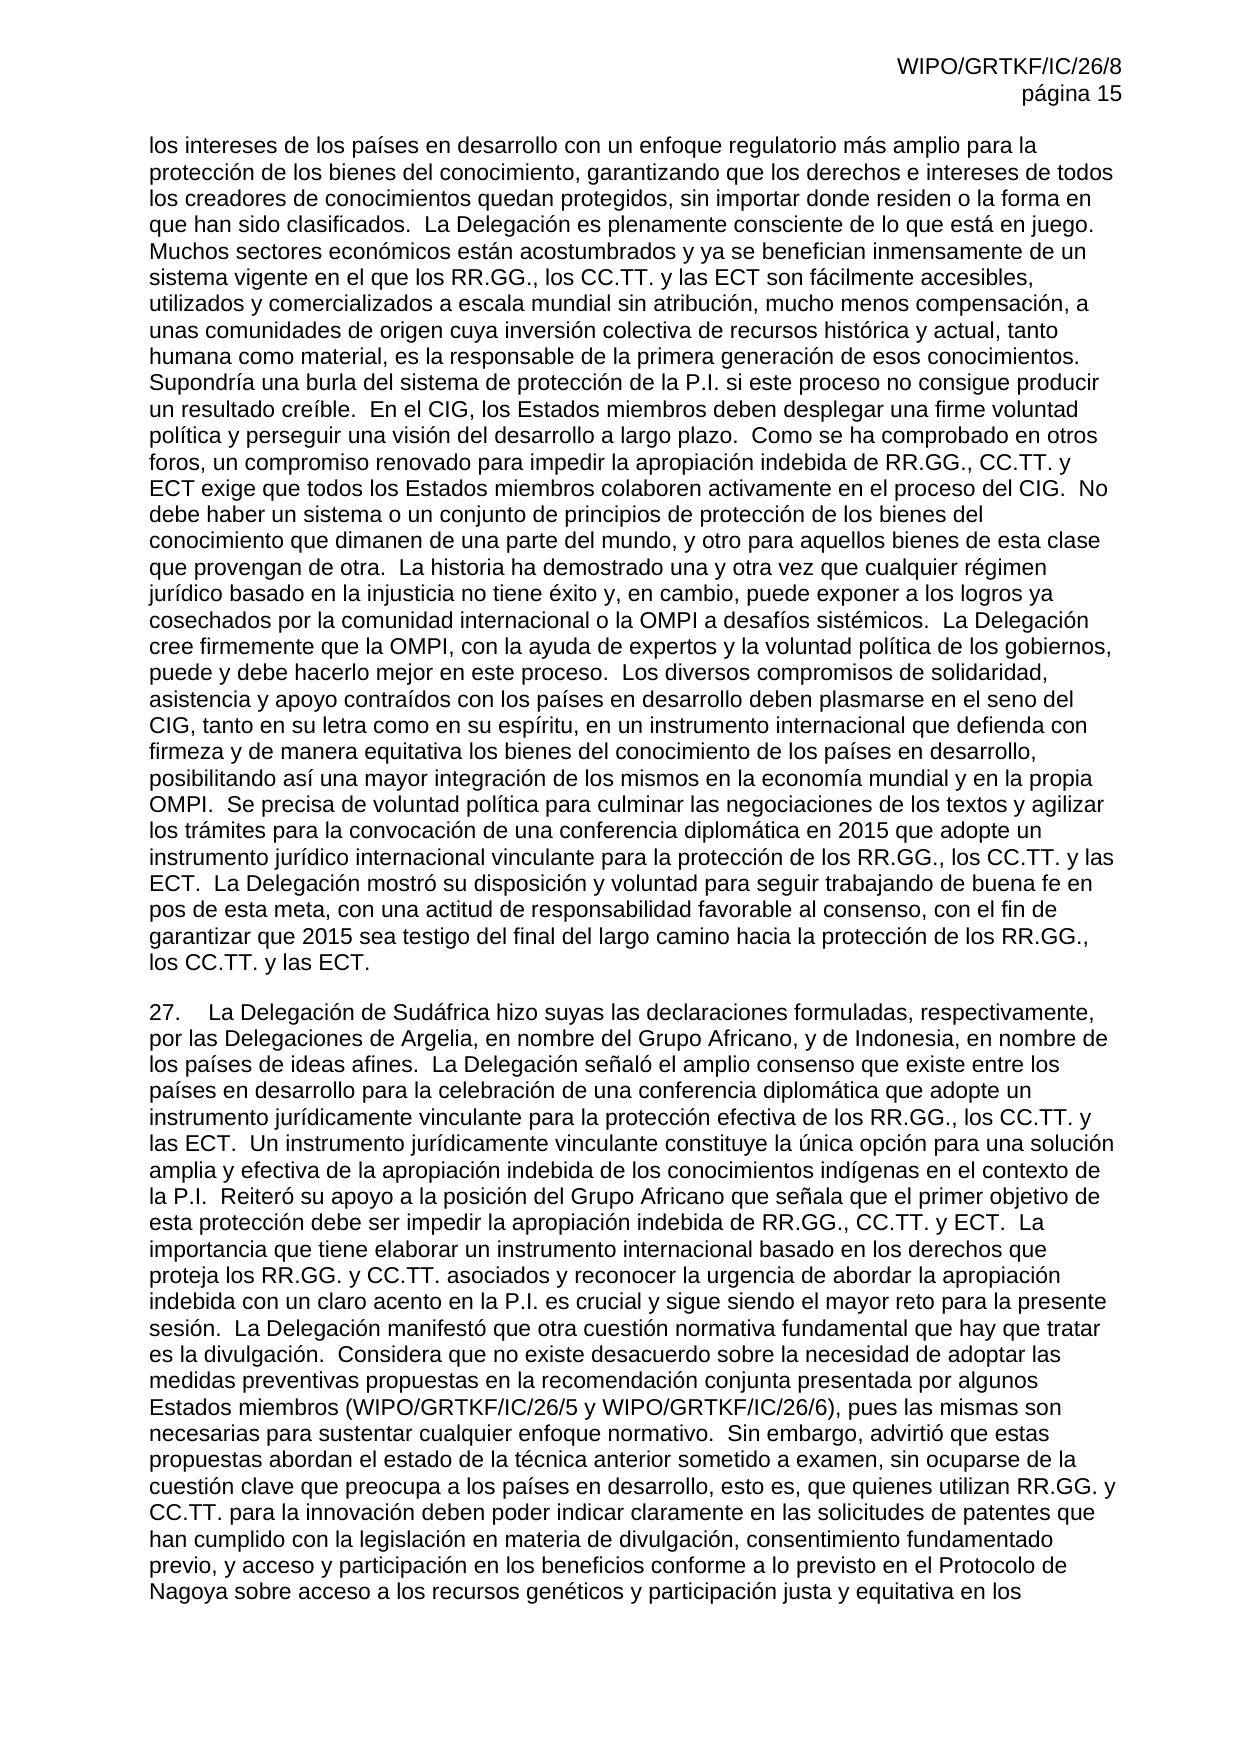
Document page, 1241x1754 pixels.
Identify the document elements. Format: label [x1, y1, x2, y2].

list [149, 998, 1122, 1604]
list [149, 132, 1122, 976]
